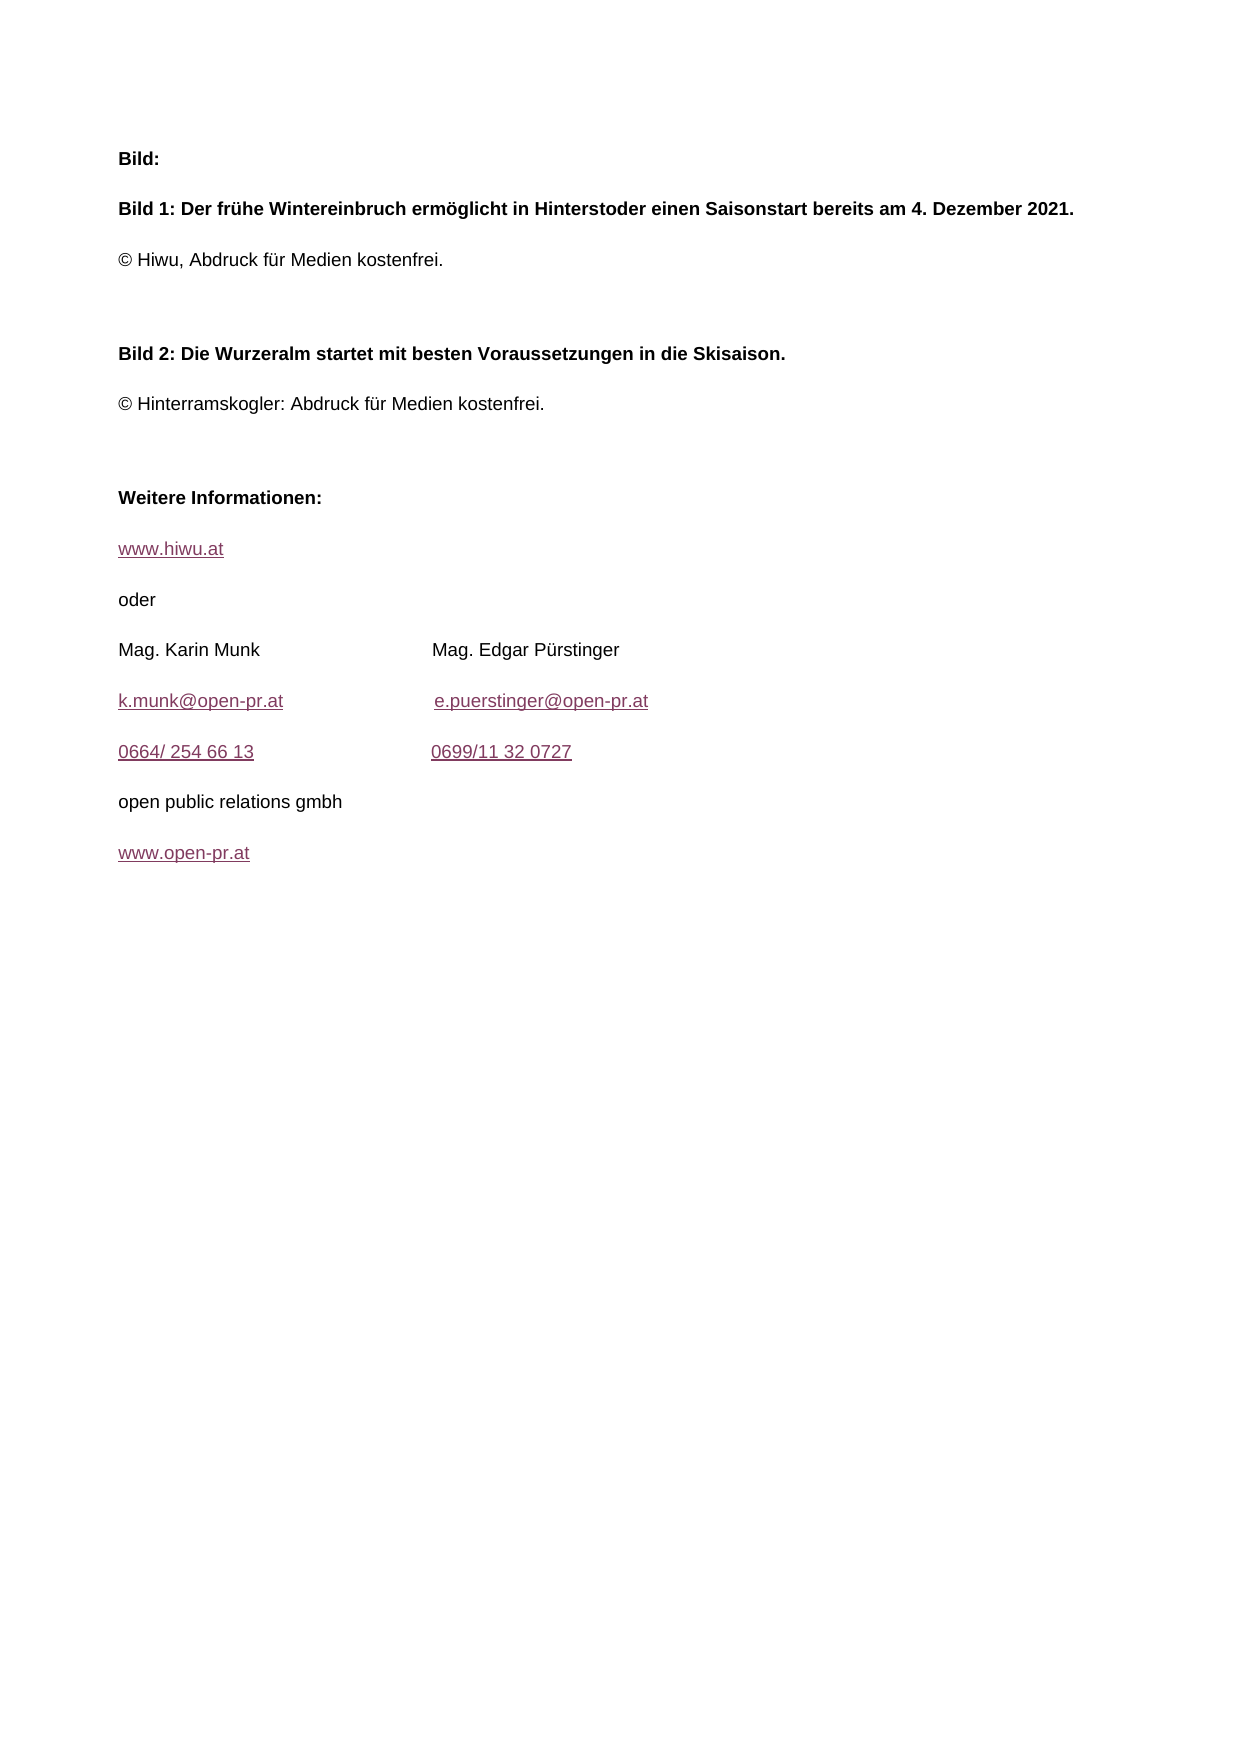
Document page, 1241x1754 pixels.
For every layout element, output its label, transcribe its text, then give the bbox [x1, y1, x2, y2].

text Bild 2: Die Wurzeralm startet mit besten Voraussetzungen in die Skisaison. [118, 342, 1122, 364]
text oder [118, 588, 1122, 610]
text © Hinterramskogler: Abdruck für Medien kostenfrei. [118, 393, 1122, 415]
text www.hiwu.at [118, 538, 1122, 559]
text Bild 1: Der frühe Wintereinbruch ermöglicht in Hinterstoder einen Saisonstart bereits am 4. Dezember 2021. [118, 198, 1122, 219]
text www.open-pr.at [118, 842, 1122, 864]
text Weitere Informationen: [118, 487, 1122, 508]
text 0664/ 254 66 13 0699/11 32 0727 [118, 741, 1122, 762]
text Mag. Karin Munk Mag. Edgar Pürstinger [118, 639, 1122, 661]
text k.munk@open-pr.at e.puerstinger@open-pr.at [118, 690, 1122, 711]
text Bild: [118, 147, 1122, 169]
text open public relations gmbh [118, 791, 1122, 813]
text © Hiwu, Abdruck für Medien kostenfrei. [118, 249, 1122, 270]
